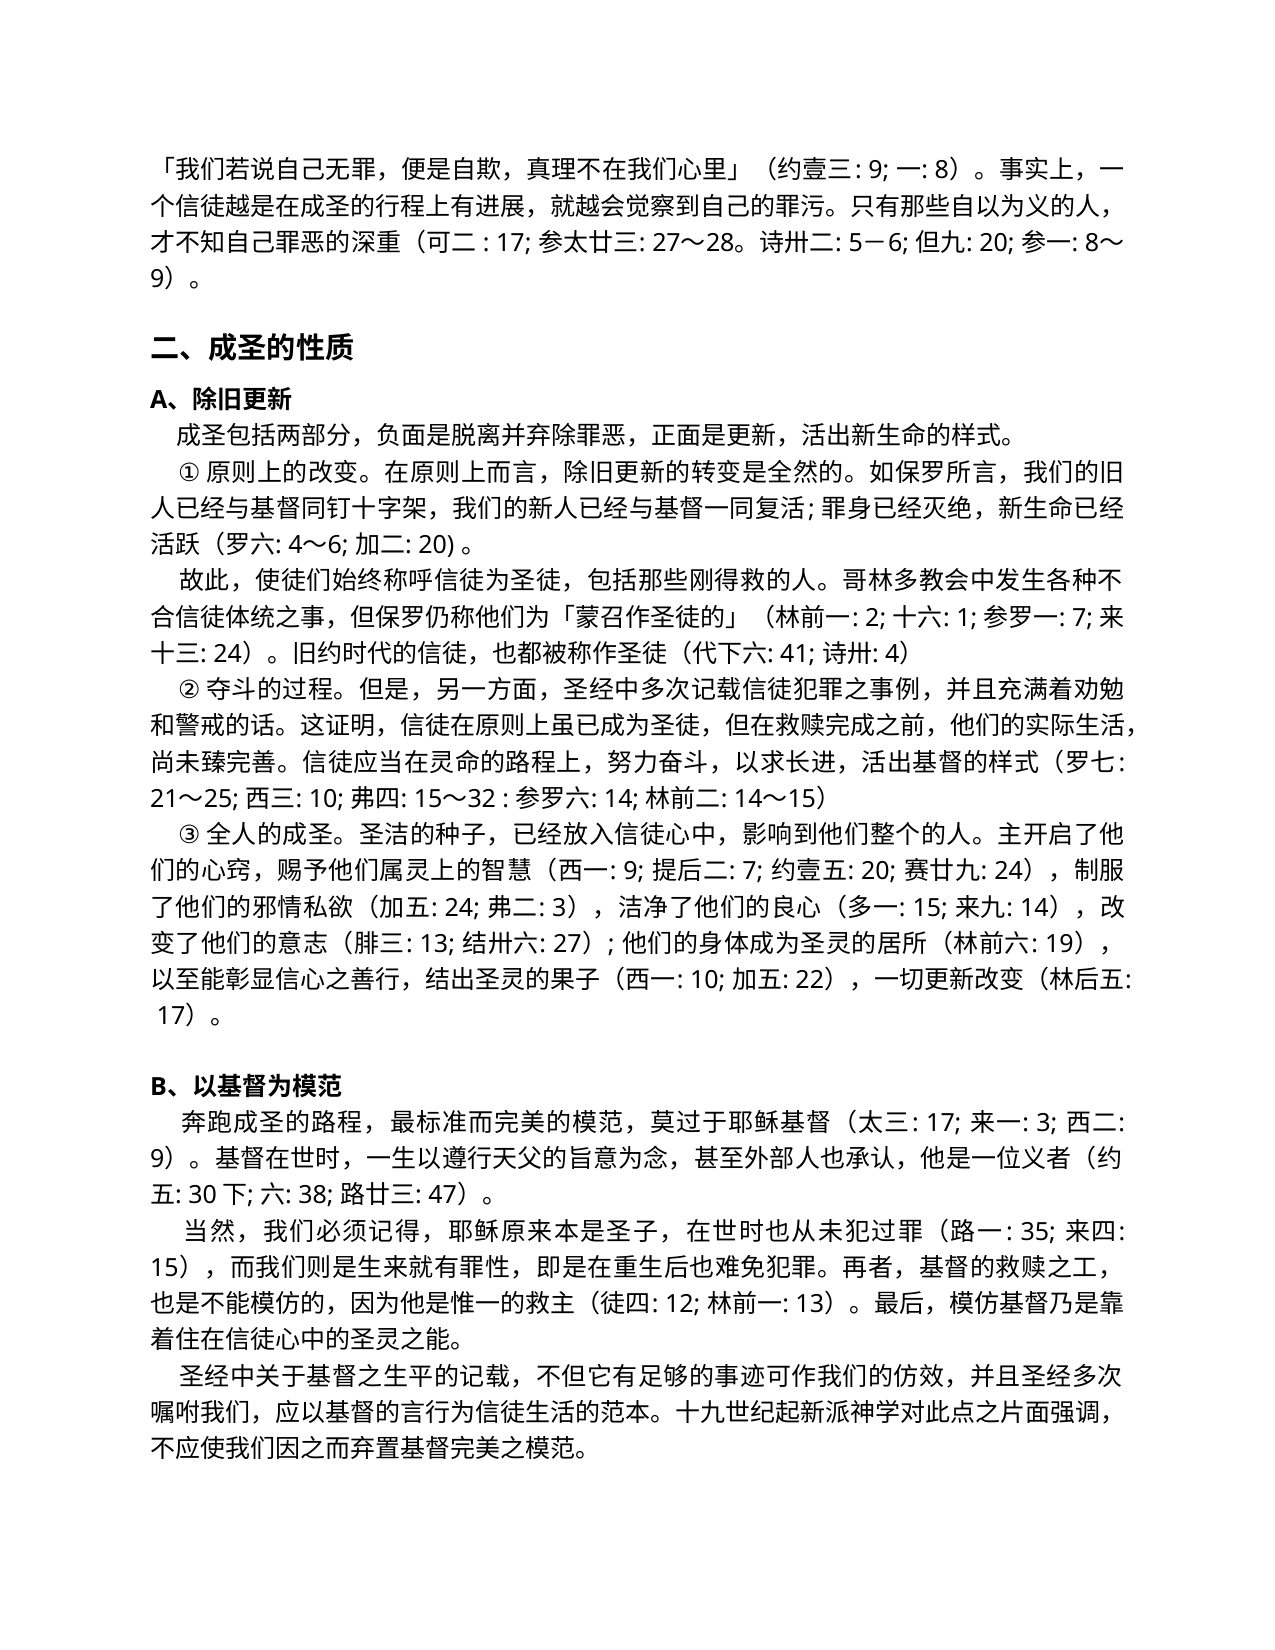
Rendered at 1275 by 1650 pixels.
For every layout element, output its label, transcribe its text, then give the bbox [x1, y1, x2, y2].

subtitle B、以基督为模范 [150, 1066, 1125, 1102]
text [150, 150, 1125, 295]
text 故此，使徒们始终称呼信徒为圣徒，包括那些刚得救的人。哥林多教会中发生各种不合信徒体统之事，但保罗仍称他们为「蒙召作圣徒的」（林前一: 2; 十六: 1; 参罗一: 7; 来十三: 24）。旧约时代的信徒，也都被称作圣徒（代下六: 41; 诗卅: 4） [150, 561, 1125, 669]
text 成圣包括两部分，负面是脱离并弃除罪恶，正面是更新，活出新生命的样式。 [150, 416, 1125, 452]
subtitle 二、成圣的性质 [150, 325, 1125, 367]
text ②夺斗的过程。但是，另一方面，圣经中多次记载信徒犯罪之事例，并且充满着劝勉和警戒的话。这证明，信徒在原则上虽已成为圣徒，但在救赎完成之前，他们的实际生活，尚未臻完善。信徒应当在灵命的路程上，努力奋斗，以求长进，活出基督的样式（罗七: 21～25; 西三: 10; 弗四: 15～32 : 参罗六: 14; 林前二: 14～15） [150, 669, 1125, 814]
text 圣经中关于基督之生平的记载，不但它有足够的事迹可作我们的仿效，并且圣经多次嘱咐我们，应以基督的言行为信徒生活的范本。十九世纪起新派神学对此点之片面强调，不应使我们因之而弃置基督完美之模范。 [150, 1356, 1125, 1465]
text 当然，我们必须记得，耶稣原来本是圣子，在世时也从未犯过罪（路一: 35; 来四: 15），而我们则是生来就有罪性，即是在重生后也难免犯罪。再者，基督的救赎之工，也是不能模仿的，因为他是惟一的救主（徒四: 12; 林前一: 13）。最后，模仿基督乃是靠着住在信徒心中的圣灵之能。 [150, 1211, 1125, 1356]
subtitle A、除旧更新 [150, 379, 1125, 416]
text 奔跑成圣的路程，最标准而完美的模范，莫过于耶稣基督（太三: 17; 来一: 3; 西二: 9）。基督在世时，一生以遵行天父的旨意为念，甚至外部人也承认，他是一位义者（约五: 30下; 六: 38; 路廿三: 47）。 [150, 1102, 1125, 1211]
text ③全人的成圣。圣洁的种子，已经放入信徒心中，影响到他们整个的人。主开启了他们的心窍，赐予他们属灵上的智慧（西一: 9; 提后二: 7; 约壹五: 20; 赛廿九: 24），制服了他们的邪情私欲（加五: 24; 弗二: 3），洁净了他们的良心（多一: 15; 来九: 14），改变了他们的意志（腓三: 13; 结卅六: 27）; 他们的身体成为圣灵的居所（林前六: 19），以至能彰显信心之善行，结出圣灵的果子（西一: 10; 加五: 22），一切更新改变（林后五: 17）。 [150, 814, 1125, 1032]
text ①原则上的改变。在原则上而言，除旧更新的转变是全然的。如保罗所言，我们的旧人已经与基督同钉十字架，我们的新人已经与基督一同复活; 罪身已经灭绝，新生命已经活跃（罗六: 4～6; 加二: 20) 。 [150, 452, 1125, 561]
